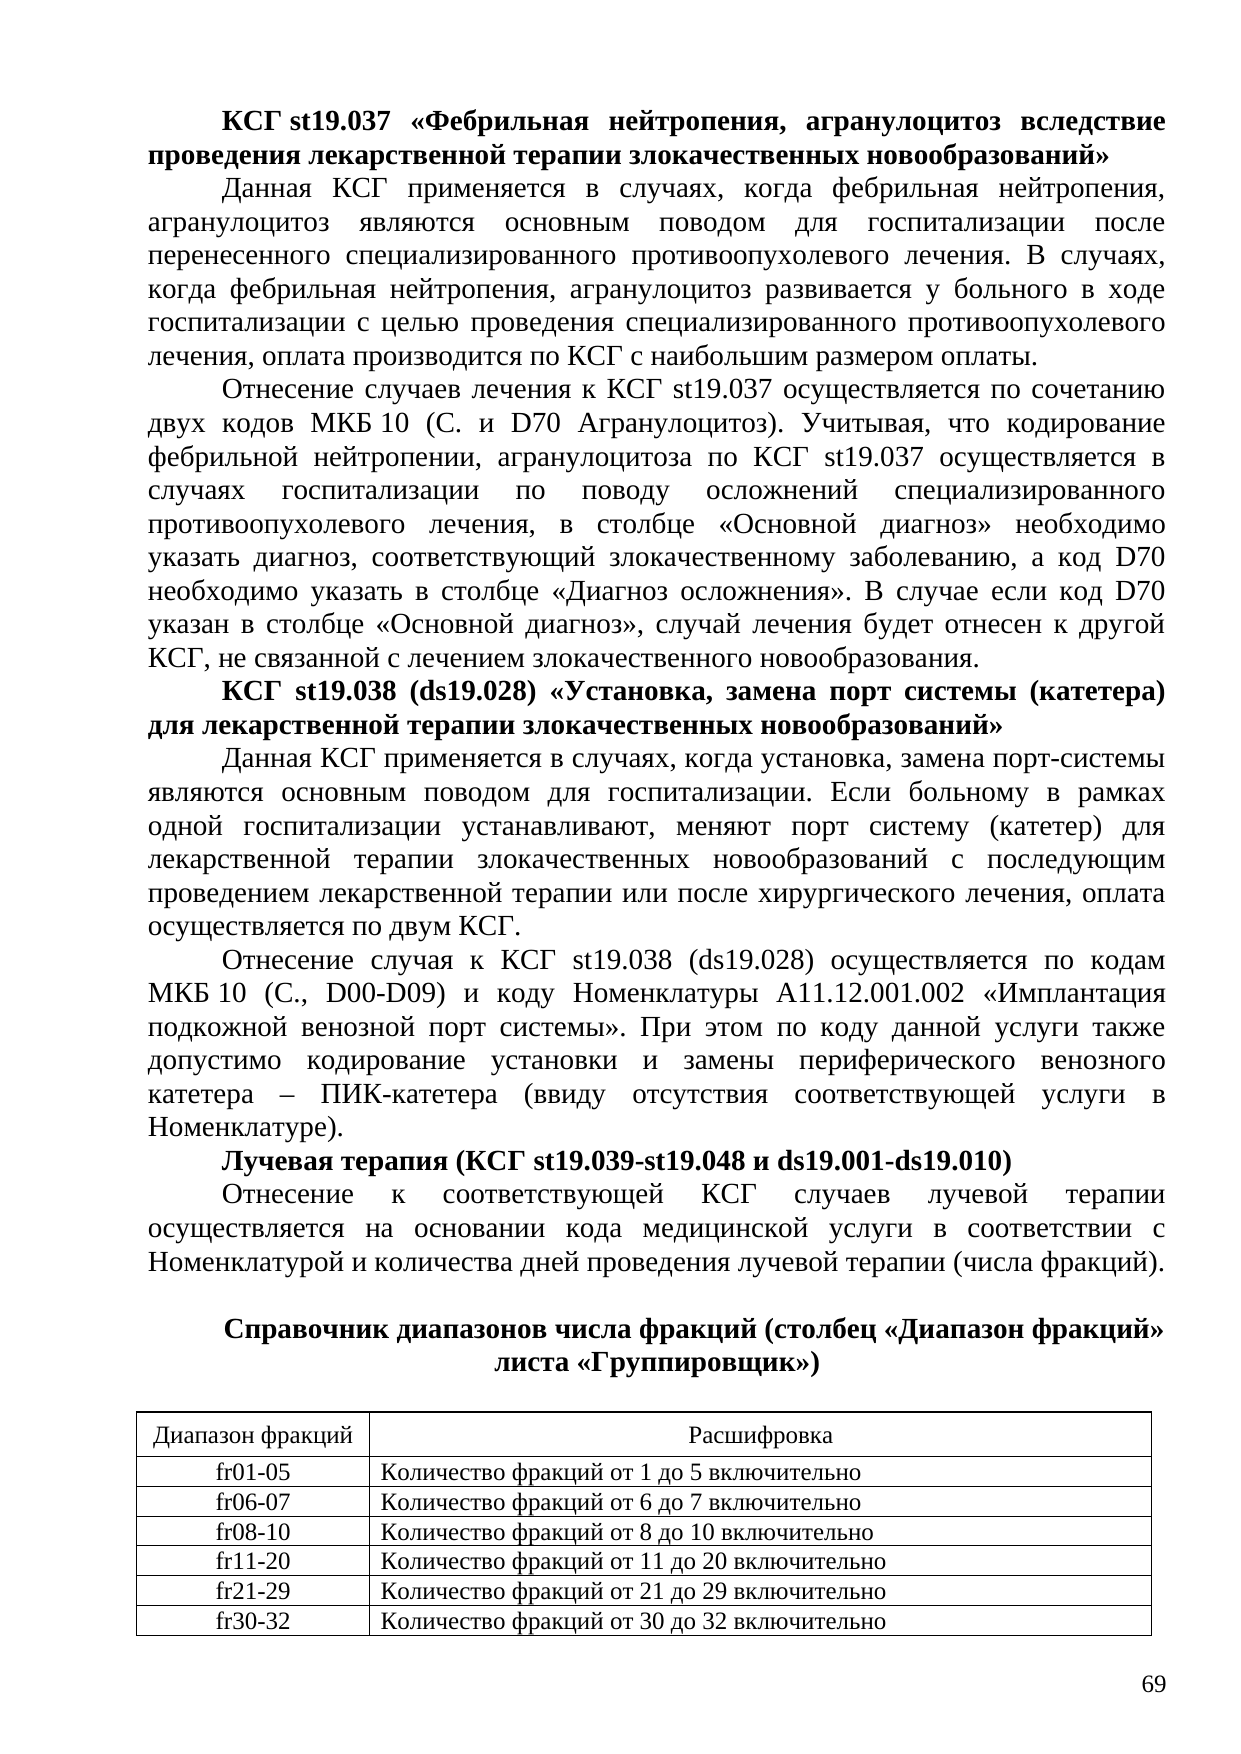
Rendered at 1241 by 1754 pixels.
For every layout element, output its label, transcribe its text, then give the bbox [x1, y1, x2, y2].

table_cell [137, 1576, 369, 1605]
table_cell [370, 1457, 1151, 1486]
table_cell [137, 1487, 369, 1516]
text Отнесение случаев лечения к КСГ st19.037 осуществляется по сочетанию двух кодов МКБ 10 (С. и D70 Агранулоцитоз). Учитывая, что кодирование фебрильной нейтропении, агранулоцитоза по КСГ st19.037 осуществляется в случаях госпитализации по поводу осложнений специализированного противоопухолевого лечения, в столбце «Основной диагноз» необходимо указать диагноз, соответствующий злокачественному заболеванию, а код D70 необходимо указать в столбце «Диагноз осложнения». В случае если код D70 указан в столбце «Основной диагноз», случай лечения будет отнесен к другой КСГ, не связанной с лечением злокачественного новообразования. [148, 372, 1166, 673]
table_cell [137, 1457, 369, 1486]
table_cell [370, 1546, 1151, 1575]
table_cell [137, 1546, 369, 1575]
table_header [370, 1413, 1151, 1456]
text Справочник диапазонов числа фракций (столбец «Диапазон фракций» листа «Группировщик») [148, 1311, 1166, 1378]
text Данная КСГ применяется в случаях, когда фебрильная нейтропения, агранулоцитоз являются основным поводом для госпитализации после перенесенного специализированного противоопухолевого лечения. В случаях, когда фебрильная нейтропения, агранулоцитоз развивается у больного в ходе госпитализации с целью проведения специализированного противоопухолевого лечения, оплата производится по КСГ с наибольшим размером оплаты. [148, 170, 1166, 372]
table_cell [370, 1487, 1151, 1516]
text Отнесение случая к КСГ st19.038 (ds19.028) осуществляется по кодам МКБ 10 (С., D00-D09) и коду Номенклатуры A11.12.001.002 «Имплантация подкожной венозной порт системы». При этом по коду данной услуги также допустимо кодирование установки и замены периферического венозного катетера – ПИК-катетера (ввиду отсутствия соответствующей услуги в Номенклатуре). [148, 942, 1166, 1143]
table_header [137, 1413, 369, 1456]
text Лучевая терапия (КСГ st19.039-st19.048 и ds19.001-ds19.010) [148, 1143, 1166, 1177]
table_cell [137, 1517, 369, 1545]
text КСГ st19.038 (ds19.028) «Установка, замена порт системы (катетера) для лекарственной терапии злокачественных новообразований» [148, 673, 1166, 741]
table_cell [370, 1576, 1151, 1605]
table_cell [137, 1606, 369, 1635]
text КСГ st19.037 «Фебрильная нейтропения, агранулоцитоз вследствие проведения лекарственной терапии злокачественных новообразований» [148, 103, 1166, 170]
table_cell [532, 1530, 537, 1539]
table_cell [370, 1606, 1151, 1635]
text Отнесение к соответствующей КСГ случаев лучевой терапии осуществляется на основании кода медицинской услуги в соответствии с Номенклатурой и количества дней проведения лучевой терапии (числа фракций). [148, 1177, 1166, 1277]
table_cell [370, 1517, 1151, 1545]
text Данная КСГ применяется в случаях, когда установка, замена порт-системы являются основным поводом для госпитализации. Если больному в рамках одной госпитализации устанавливают, меняют порт систему (катетер) для лекарственной терапии злокачественных новообразований с последующим проведением лекарственной терапии или после хирургического лечения, оплата осуществляется по двум КСГ. [148, 741, 1166, 942]
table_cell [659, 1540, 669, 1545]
